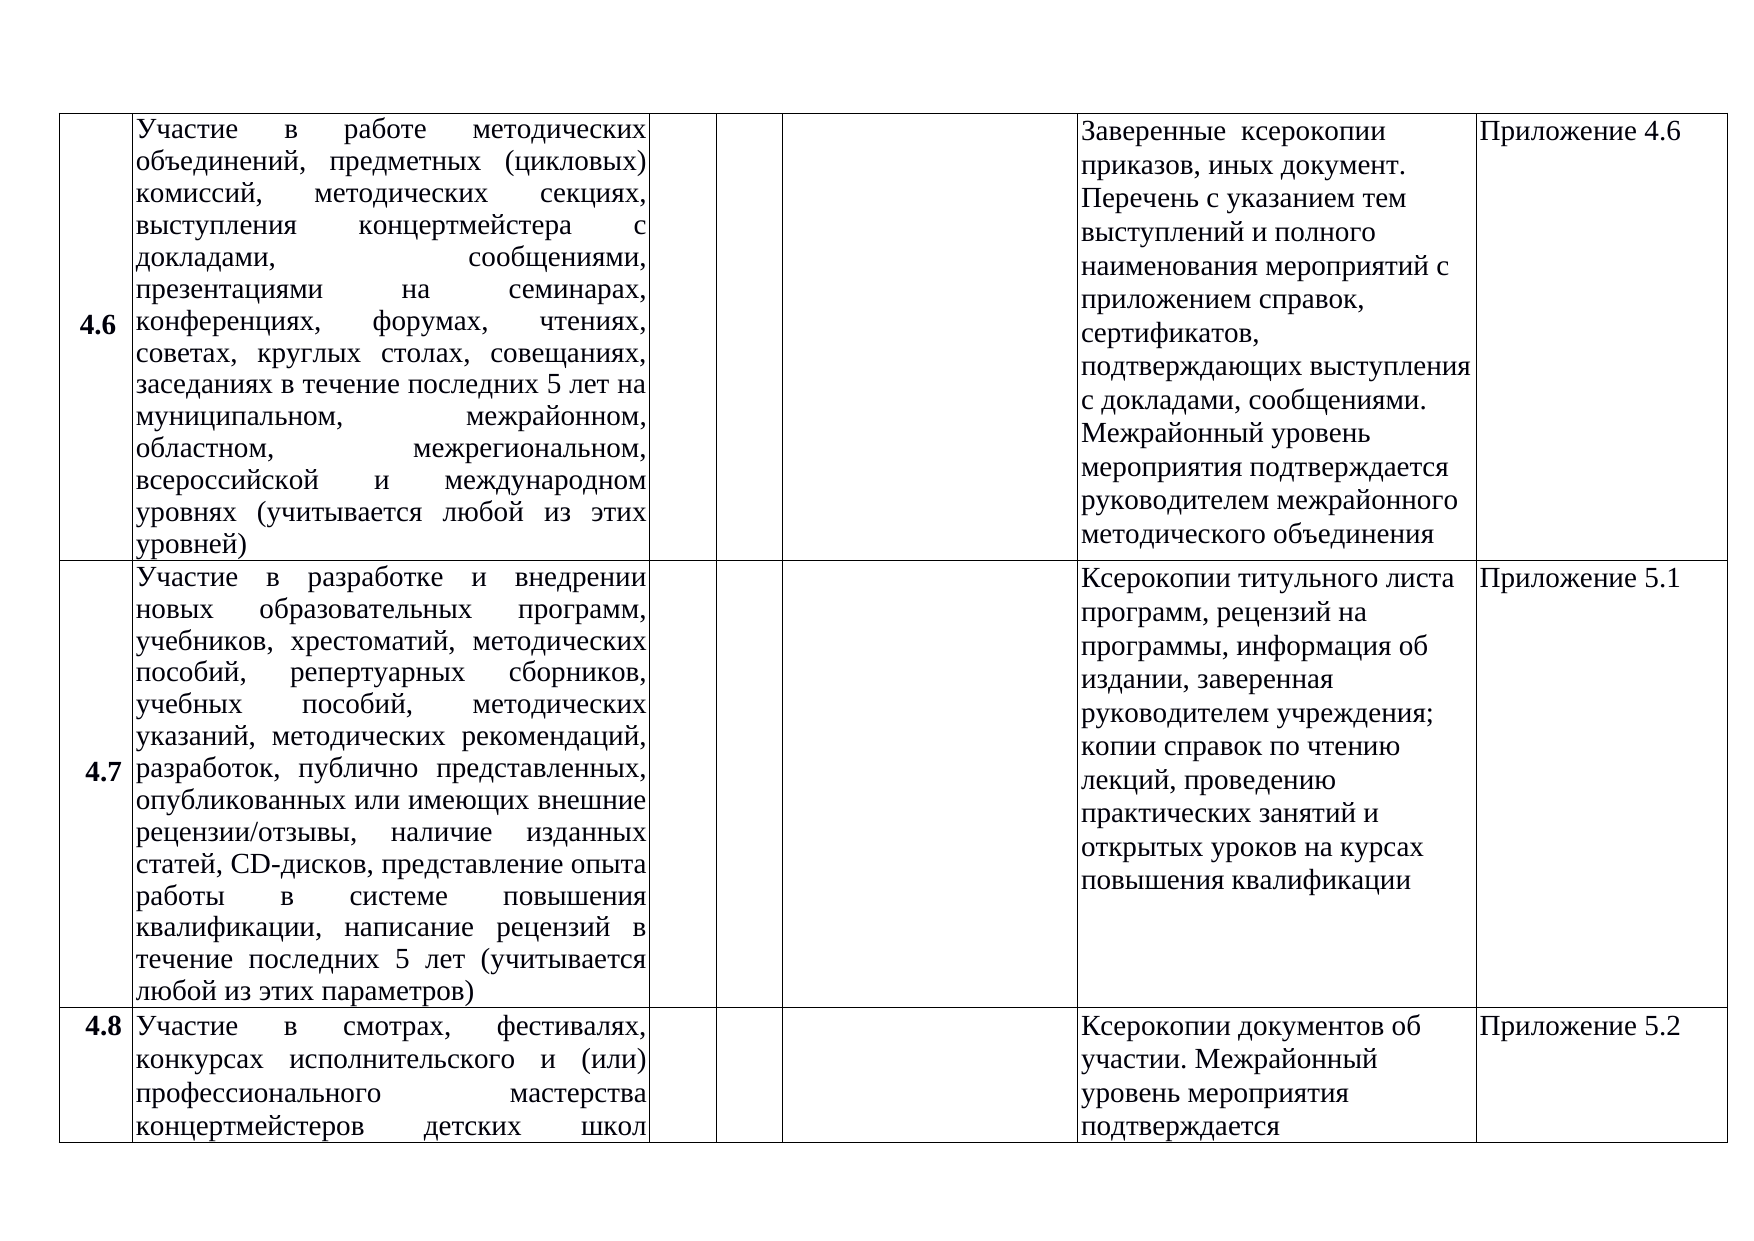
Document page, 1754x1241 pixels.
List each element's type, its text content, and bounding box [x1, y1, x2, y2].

table_cell [650, 1008, 716, 1142]
table_cell [783, 1008, 1077, 1142]
table_cell Приложение 5.1 [1477, 561, 1727, 1007]
table_cell [783, 561, 1077, 1007]
table_cell [650, 114, 716, 559]
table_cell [1078, 1008, 1476, 1142]
table_cell Приложение 5.2 [1477, 1008, 1727, 1142]
table_cell 4.7 [60, 561, 132, 1007]
table_cell [717, 1008, 782, 1142]
table_cell [717, 561, 782, 1007]
table_cell Приложение 4.6 [1477, 114, 1727, 559]
table_cell Ксерокопии титульного листа программ, рецензий на программы, информация об издании, заверенная руководителем учреждения; копии справок по чтению лекций, проведению практических занятий и открытых уроков на курсах повышения квалификации [1078, 561, 1476, 1007]
table_cell 4.6 [60, 114, 132, 559]
table_cell [650, 561, 716, 1007]
table_cell [717, 114, 782, 559]
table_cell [133, 1008, 649, 1142]
table_cell Участие в работе методических объединений, предметных (цикловых) комиссий, методических секциях, выступления концертмейстера с докладами, сообщениями, презентациями на семинарах, конференциях, форумах, чтениях, советах, круглых столах, совещаниях, заседаниях в течение последних 5 лет на муниципальном, межрайонном, областном, межрегиональном, всероссийской и международном уровнях (учитывается любой из этих уровней) [133, 114, 649, 559]
table_cell Заверенные ксерокопии приказов, иных документ. Перечень с указанием тем выступлений и полного наименования мероприятий с приложением справок, сертификатов, подтверждающих выступления с докладами, сообщениями. Межрайонный уровень мероприятия подтверждается руководителем межрайонного методического объединения [1078, 114, 1476, 559]
table_cell 4.8 [60, 1008, 132, 1142]
table_cell [783, 114, 1077, 559]
table_cell Участие в разработке и внедрении новых образовательных программ, учебников, хрестоматий, методических пособий, репертуарных сборников, учебных пособий, методических указаний, методических рекомендаций, разработок, публично представленных, опубликованных или имеющих внешние рецензии/отзывы, наличие изданных статей, СD-дисков, представление опыта работы в системе повышения квалификации, написание рецензий в течение последних 5 лет (учитывается любой из этих параметров) [133, 561, 649, 1007]
